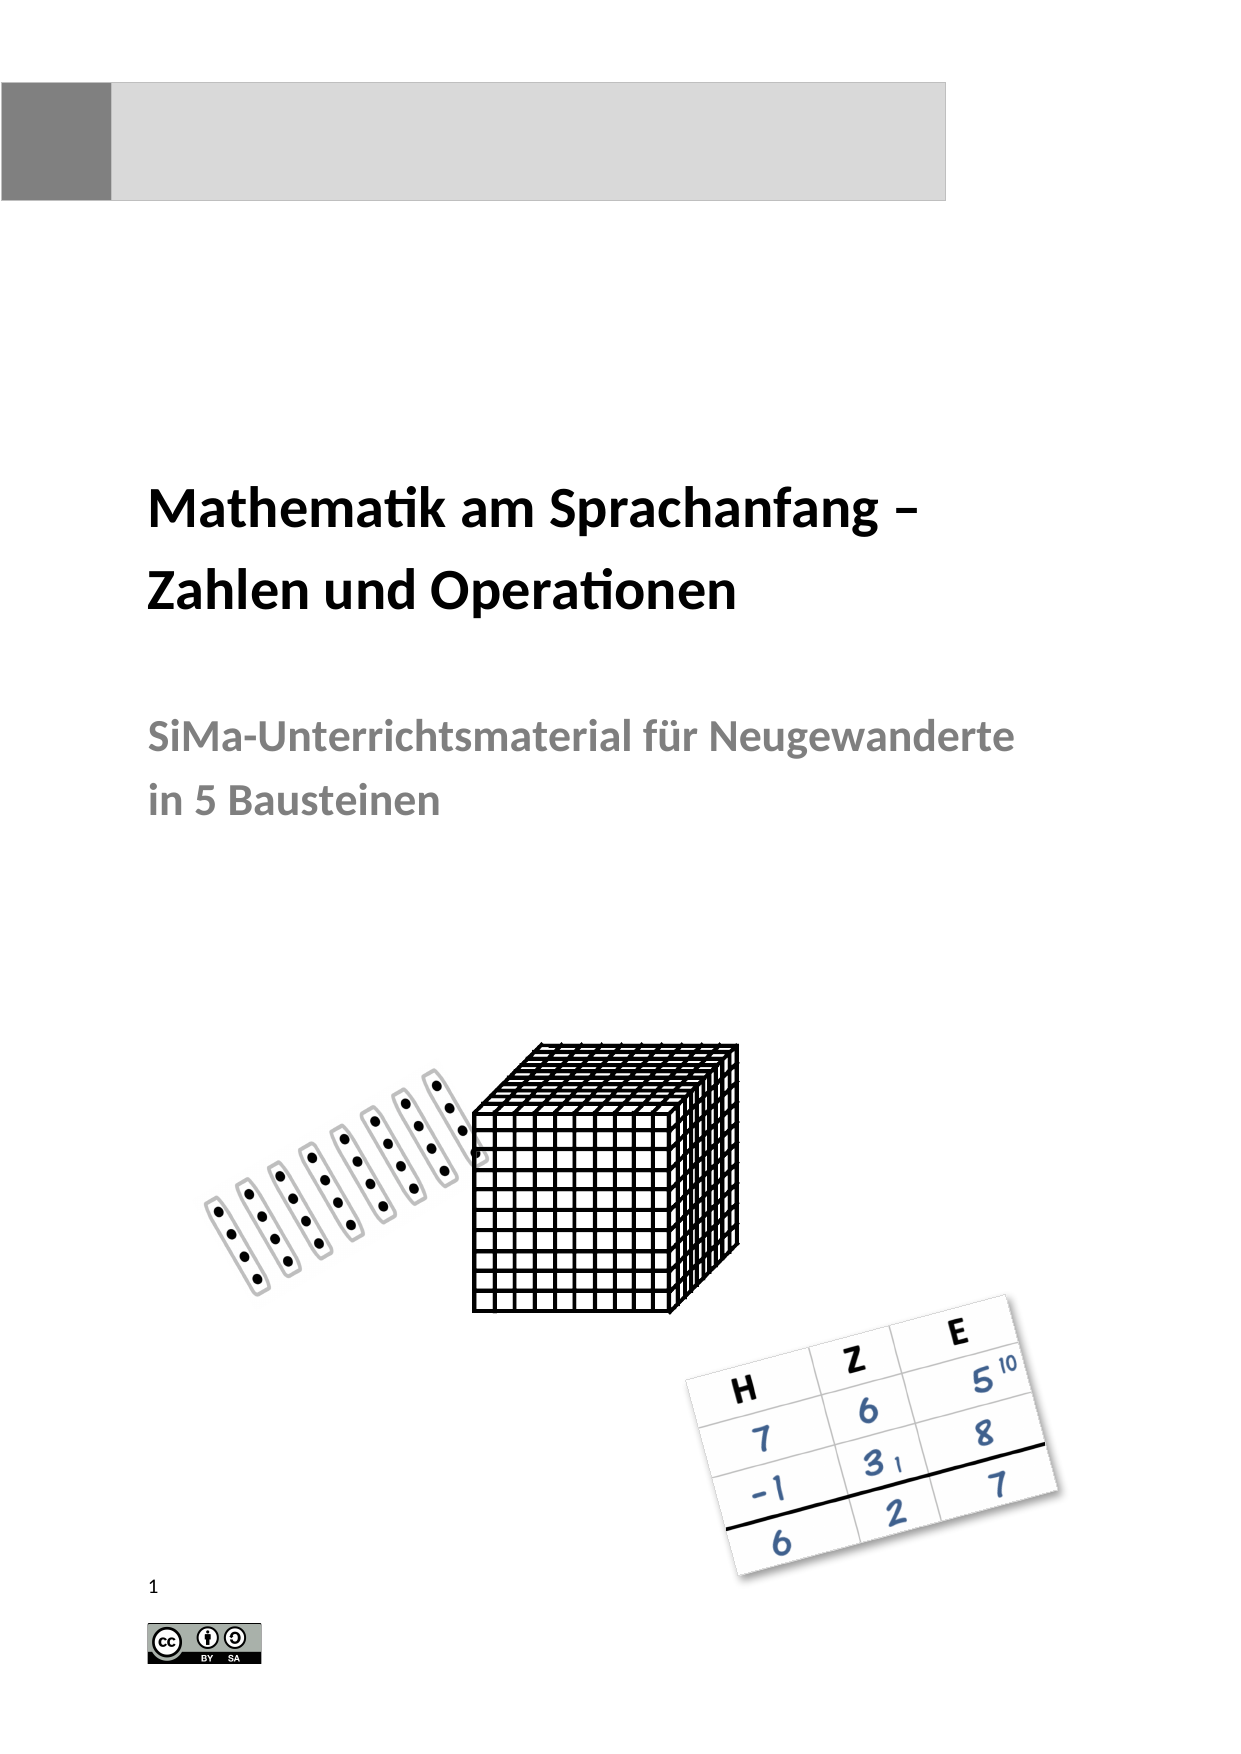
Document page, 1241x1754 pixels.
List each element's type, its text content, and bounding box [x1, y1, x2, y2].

subtitle SiMa-Unterrichtsmaterial für Neugewanderte in 5 Bausteinen [148, 707, 1092, 827]
picture [686, 1295, 1057, 1575]
text Mathematik am Sprachanfang – Zahlen und Operationen [148, 471, 1092, 624]
picture [147, 1623, 262, 1664]
picture [192, 1036, 753, 1319]
